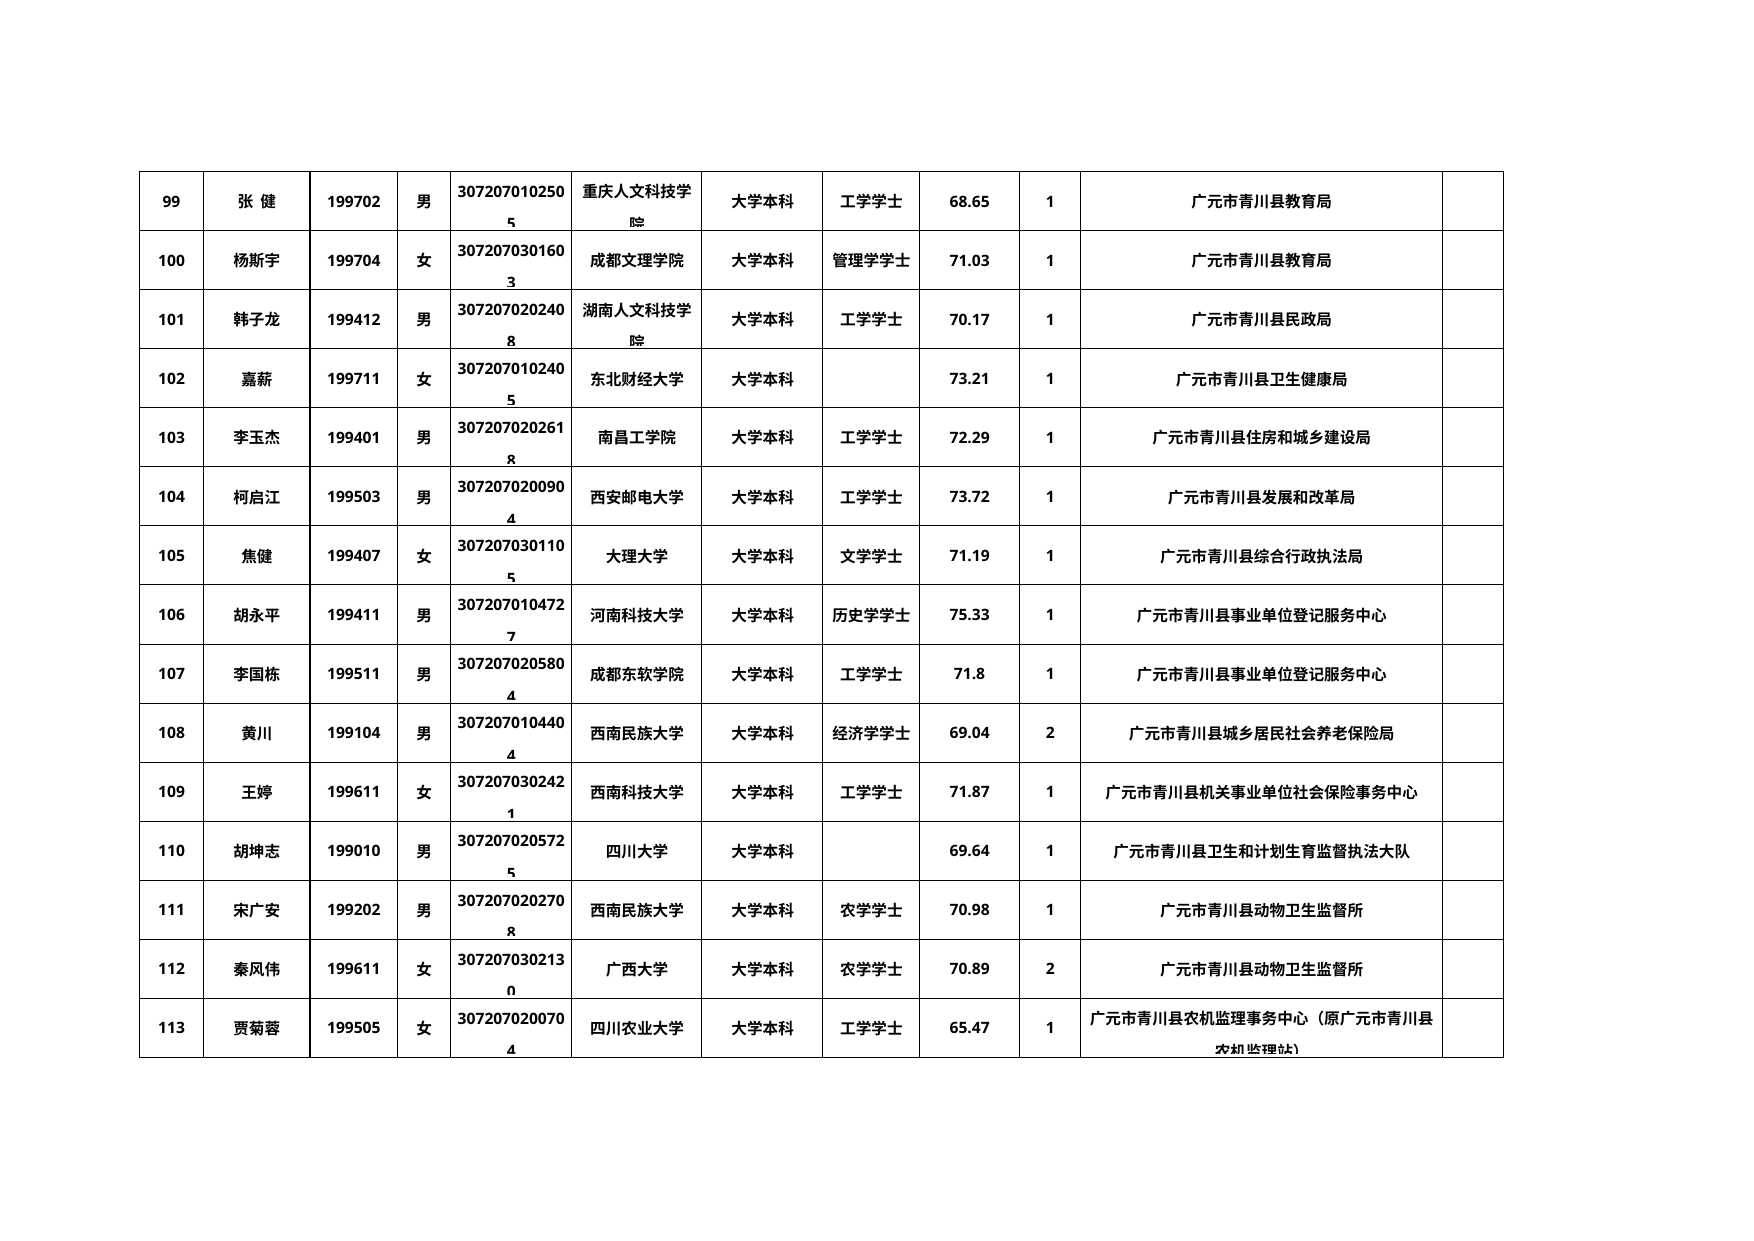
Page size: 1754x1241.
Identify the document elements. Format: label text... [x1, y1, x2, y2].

table_cell 广元市青川县综合行政执法局 [1081, 526, 1442, 584]
table_cell 大学本科 [702, 763, 822, 821]
table_cell 199503 [311, 467, 397, 525]
table_cell 男 [398, 704, 450, 762]
table_cell [1443, 704, 1503, 762]
table_cell 199010 [311, 822, 397, 880]
table_cell 70.17 [920, 290, 1019, 348]
table_cell 广元市青川县教育局 [1081, 231, 1442, 289]
table_cell 199401 [311, 408, 397, 466]
table_cell 1 [1020, 290, 1080, 348]
table_cell 103 [140, 408, 203, 466]
table_cell 李国栋 [204, 645, 309, 702]
table_cell [1443, 763, 1503, 821]
table_cell 69.04 [920, 704, 1019, 762]
table_cell 女 [398, 349, 450, 407]
table_cell 工学学士 [823, 999, 919, 1057]
table_cell 1 [1020, 172, 1080, 230]
table_cell 女 [398, 526, 450, 584]
table_cell 王婷 [204, 763, 309, 821]
table_cell [1443, 999, 1503, 1057]
table_cell 71.19 [920, 526, 1019, 584]
table_cell 广元市青川县城乡居民社会养老保险局 [1081, 704, 1442, 762]
table_cell 大学本科 [702, 231, 822, 289]
table_cell 199611 [311, 940, 397, 998]
table_cell 65.47 [920, 999, 1019, 1057]
table_cell 农学学士 [823, 881, 919, 939]
table_cell 男 [398, 467, 450, 525]
table_cell 104 [140, 467, 203, 525]
table_cell 71.03 [920, 231, 1019, 289]
table_cell [823, 349, 919, 407]
table_cell 3072070205725 [451, 822, 571, 880]
table_cell 69.64 [920, 822, 1019, 880]
table_cell 3072070301105 [451, 526, 571, 584]
table_cell 大学本科 [702, 822, 822, 880]
table_cell 107 [140, 645, 203, 702]
table_cell 经济学学士 [823, 704, 919, 762]
table_cell 70.98 [920, 881, 1019, 939]
table_cell 112 [140, 940, 203, 998]
table_cell 管理学学士 [823, 231, 919, 289]
table_cell 3072070202708 [451, 881, 571, 939]
table_cell 3072070200904 [451, 467, 571, 525]
table_cell 柯启江 [204, 467, 309, 525]
table_cell 秦风伟 [204, 940, 309, 998]
table_cell 广元市青川县机关事业单位社会保险事务中心 [1081, 763, 1442, 821]
table_cell 女 [398, 763, 450, 821]
table_cell 199702 [311, 172, 397, 230]
table_cell 工学学士 [823, 467, 919, 525]
table_cell 男 [398, 645, 450, 702]
table_cell 大学本科 [702, 881, 822, 939]
table_cell 大理大学 [572, 526, 701, 584]
table_cell 广元市青川县事业单位登记服务中心 [1081, 645, 1442, 702]
table_cell 70.89 [920, 940, 1019, 998]
table_cell [1443, 290, 1503, 348]
table_cell 男 [398, 585, 450, 643]
table_cell 73.21 [920, 349, 1019, 407]
table_cell 1 [1020, 467, 1080, 525]
table_cell 101 [140, 290, 203, 348]
table_cell 大学本科 [702, 467, 822, 525]
table_cell 广元市青川县动物卫生监督所 [1081, 881, 1442, 939]
table_cell 3072070104404 [451, 704, 571, 762]
table_cell 黄川 [204, 704, 309, 762]
table_cell 男 [398, 408, 450, 466]
table_cell 3072070205804 [451, 645, 571, 702]
table_cell 四川农业大学 [572, 999, 701, 1057]
table_cell 1 [1020, 881, 1080, 939]
table_cell 102 [140, 349, 203, 407]
table_cell 199411 [311, 585, 397, 643]
table_cell 71.8 [920, 645, 1019, 702]
table_cell 3072070301603 [451, 231, 571, 289]
table_cell 71.87 [920, 763, 1019, 821]
table_cell 韩子龙 [204, 290, 309, 348]
table_cell 大学本科 [702, 704, 822, 762]
table_cell 3072070102505 [451, 172, 571, 230]
table_cell 女 [398, 231, 450, 289]
table_cell [1443, 585, 1503, 643]
table_cell 75.33 [920, 585, 1019, 643]
table_cell 3072070202408 [451, 290, 571, 348]
table_cell [1443, 172, 1503, 230]
table_cell 3072070104727 [451, 585, 571, 643]
table_cell 3072070200704 [451, 999, 571, 1057]
table_cell 199202 [311, 881, 397, 939]
table_cell 历史学学士 [823, 585, 919, 643]
table_cell 大学本科 [702, 999, 822, 1057]
table_cell 109 [140, 763, 203, 821]
table_cell 1 [1020, 645, 1080, 702]
table_cell 男 [398, 881, 450, 939]
table_cell 男 [398, 290, 450, 348]
table_cell 广元市青川县动物卫生监督所 [1081, 940, 1442, 998]
table_cell 大学本科 [702, 349, 822, 407]
table_cell 成都文理学院 [572, 231, 701, 289]
table_cell 宋广安 [204, 881, 309, 939]
table_cell 199704 [311, 231, 397, 289]
table_cell 1 [1020, 526, 1080, 584]
table_cell 男 [398, 822, 450, 880]
table_cell 广元市青川县发展和改革局 [1081, 467, 1442, 525]
table_cell 108 [140, 704, 203, 762]
table_cell 西南民族大学 [572, 704, 701, 762]
table_cell 女 [398, 999, 450, 1057]
table_cell 东北财经大学 [572, 349, 701, 407]
table_cell 四川大学 [572, 822, 701, 880]
table_cell 胡永平 [204, 585, 309, 643]
table_cell 广元市青川县住房和城乡建设局 [1081, 408, 1442, 466]
table_cell 重庆人文科技学院 [572, 172, 701, 230]
table_cell 199505 [311, 999, 397, 1057]
table_cell 广元市青川县卫生健康局 [1081, 349, 1442, 407]
table_cell 工学学士 [823, 408, 919, 466]
table_cell 199611 [311, 763, 397, 821]
table_cell 河南科技大学 [572, 585, 701, 643]
table_cell 男 [398, 172, 450, 230]
table_cell 106 [140, 585, 203, 643]
table_cell [1443, 940, 1503, 998]
table_cell 3072070302130 [451, 940, 571, 998]
table_cell 张 健 [204, 172, 309, 230]
table_cell 2 [1020, 940, 1080, 998]
table_cell [1443, 881, 1503, 939]
table_cell 广元市青川县农机监理事务中心（原广元市青川县农机监理站） [1081, 999, 1442, 1057]
table_cell [1443, 526, 1503, 584]
table_cell 99 [140, 172, 203, 230]
table_cell 199104 [311, 704, 397, 762]
table_cell 大学本科 [702, 290, 822, 348]
table_cell 湖南人文科技学院 [572, 290, 701, 348]
table_cell 1 [1020, 585, 1080, 643]
table_cell 3072070102405 [451, 349, 571, 407]
table_cell [1443, 467, 1503, 525]
table_cell 广元市青川县卫生和计划生育监督执法大队 [1081, 822, 1442, 880]
table_cell [1443, 645, 1503, 702]
table_cell 工学学士 [823, 645, 919, 702]
table_cell 广元市青川县事业单位登记服务中心 [1081, 585, 1442, 643]
table_cell 1 [1020, 408, 1080, 466]
table_cell 2 [1020, 704, 1080, 762]
table_cell 110 [140, 822, 203, 880]
table_cell 3072070202618 [451, 408, 571, 466]
table_cell 大学本科 [702, 940, 822, 998]
table_cell 105 [140, 526, 203, 584]
table_cell 73.72 [920, 467, 1019, 525]
table_cell 1 [1020, 999, 1080, 1057]
table_cell [1443, 408, 1503, 466]
table_cell 文学学士 [823, 526, 919, 584]
table_cell 113 [140, 999, 203, 1057]
table_cell 女 [398, 940, 450, 998]
table_cell 大学本科 [702, 585, 822, 643]
table_cell 111 [140, 881, 203, 939]
table_cell 胡坤志 [204, 822, 309, 880]
table_cell 贾菊蓉 [204, 999, 309, 1057]
table_cell 广元市青川县教育局 [1081, 172, 1442, 230]
table_cell [1443, 822, 1503, 880]
table_cell 工学学士 [823, 172, 919, 230]
table_cell [823, 822, 919, 880]
table_cell [1443, 349, 1503, 407]
table_cell 199511 [311, 645, 397, 702]
table_cell 1 [1020, 822, 1080, 880]
table_cell 大学本科 [702, 526, 822, 584]
table_cell 72.29 [920, 408, 1019, 466]
table_cell 农学学士 [823, 940, 919, 998]
table_cell 西安邮电大学 [572, 467, 701, 525]
table_cell 1 [1020, 349, 1080, 407]
table_cell 1 [1020, 231, 1080, 289]
table_cell 大学本科 [702, 172, 822, 230]
table_cell 1 [1020, 763, 1080, 821]
table_cell 广元市青川县民政局 [1081, 290, 1442, 348]
table_cell 100 [140, 231, 203, 289]
table_cell 大学本科 [702, 645, 822, 702]
table_cell 199412 [311, 290, 397, 348]
table_cell 199711 [311, 349, 397, 407]
table_cell 199407 [311, 526, 397, 584]
table_cell [1443, 231, 1503, 289]
table_cell 广西大学 [572, 940, 701, 998]
table_cell 工学学士 [823, 763, 919, 821]
table_cell 嘉薪 [204, 349, 309, 407]
table_cell 李玉杰 [204, 408, 309, 466]
table_cell 南昌工学院 [572, 408, 701, 466]
table_cell 大学本科 [702, 408, 822, 466]
table_cell 焦健 [204, 526, 309, 584]
table_cell 西南民族大学 [572, 881, 701, 939]
table_cell 成都东软学院 [572, 645, 701, 702]
table_cell 68.65 [920, 172, 1019, 230]
table_cell 杨斯宇 [204, 231, 309, 289]
table_cell 西南科技大学 [572, 763, 701, 821]
table_cell 工学学士 [823, 290, 919, 348]
table_cell 3072070302421 [451, 763, 571, 821]
